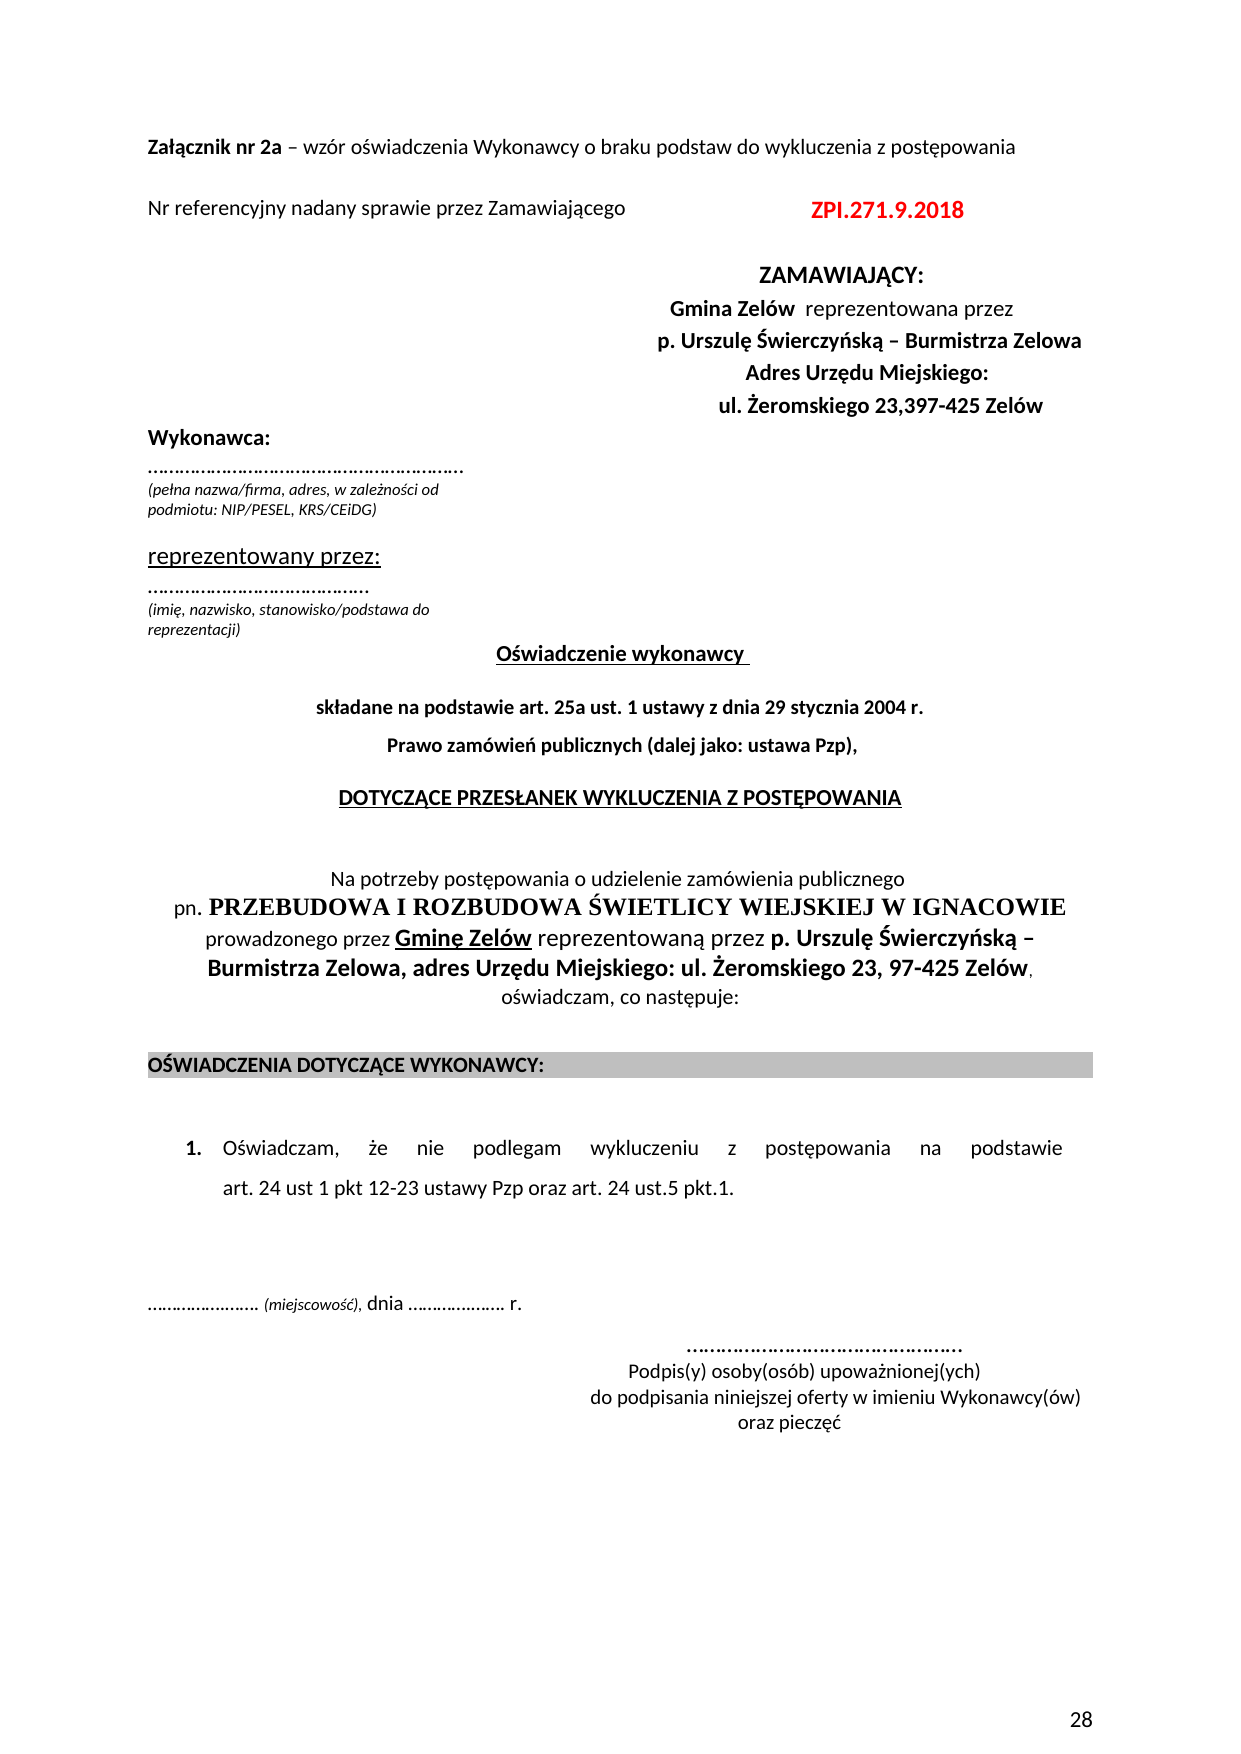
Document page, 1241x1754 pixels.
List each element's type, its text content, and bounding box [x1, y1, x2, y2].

text Gmina Zelów reprezentowana przez [591, 294, 1093, 322]
text Adres Urzędu Miejskiego: [591, 358, 1093, 387]
text ………………………………………… [148, 1328, 1093, 1358]
text (imię, nazwisko, stanowisko/podstawa do reprezentacji) [148, 599, 472, 639]
text Oświadczenie wykonawcy [148, 639, 1093, 668]
table_header ZPI.271.9.2018 [804, 194, 1100, 228]
text ul. Żeromskiego 23,397-425 Zelów [591, 391, 1093, 419]
text reprezentowany przez: [148, 540, 1093, 571]
text oświadczam, co następuje: [148, 983, 1093, 1010]
table_header Nr referencyjny nadany sprawie przez Zamawiającego [140, 194, 804, 228]
text (pełna nazwa/firma, adres, w zależności od podmiotu: NIP/PESEL, KRS/CEiDG) [148, 479, 472, 519]
text ZAMAWIAJĄCY: [591, 259, 1093, 290]
subtitle Załącznik nr 2a – wzór oświadczenia Wykonawcy o braku podstaw do wykluczenia z postępowania [58, 133, 1093, 159]
text oraz pieczęć [738, 1409, 1093, 1435]
text Na potrzeby postępowania o udzielenie zamówienia publicznego pn. PRZEBUDOWA I ROZBUDOWA ŚWIETLICY WIEJSKIEJ W IGNACOWIE [148, 865, 1093, 922]
text Wykonawca: [148, 423, 1093, 451]
text …………….……. (miejscowość), dnia ………….……. r. [148, 1290, 1093, 1315]
text DOTYCZĄCE PRZESŁANEK WYKLUCZENIA Z POSTĘPOWANIA [148, 783, 1093, 811]
text do podpisania niniejszej oferty w imieniu Wykonawcy(ów) [516, 1384, 1093, 1409]
text OŚWIADCZENIA DOTYCZĄCE WYKONAWCY: [148, 1052, 1093, 1078]
text …………………………………………………… [148, 451, 1093, 479]
text Prawo zamówień publicznych (dalej jako: ustawa Pzp), [148, 732, 1093, 758]
text p. Urszulę Świerczyńską – Burmistrza Zelowa [591, 326, 1093, 354]
text …………………………………… [148, 571, 472, 599]
text Podpis(y) osoby(osób) upoważnionej(ych) [443, 1358, 1093, 1384]
text składane na podstawie art. 25a ust. 1 ustawy z dnia 29 stycznia 2004 r. [148, 694, 1093, 719]
text prowadzonego przez Gminę Zelów reprezentowaną przez p. Urszulę Świerczyńską – Burmistrza Zelowa, adres Urzędu Miejskiego: ul. Żeromskiego 23, 97-425 Zelów, [148, 922, 1093, 983]
list Oświadczam, że nie podlegam wykluczeniu z postępowania na podstawie art. 24 ust 1 pkt 12-23 ustawy Pzp oraz art. 24 ust.5 pkt.1. [185, 1134, 1093, 1200]
